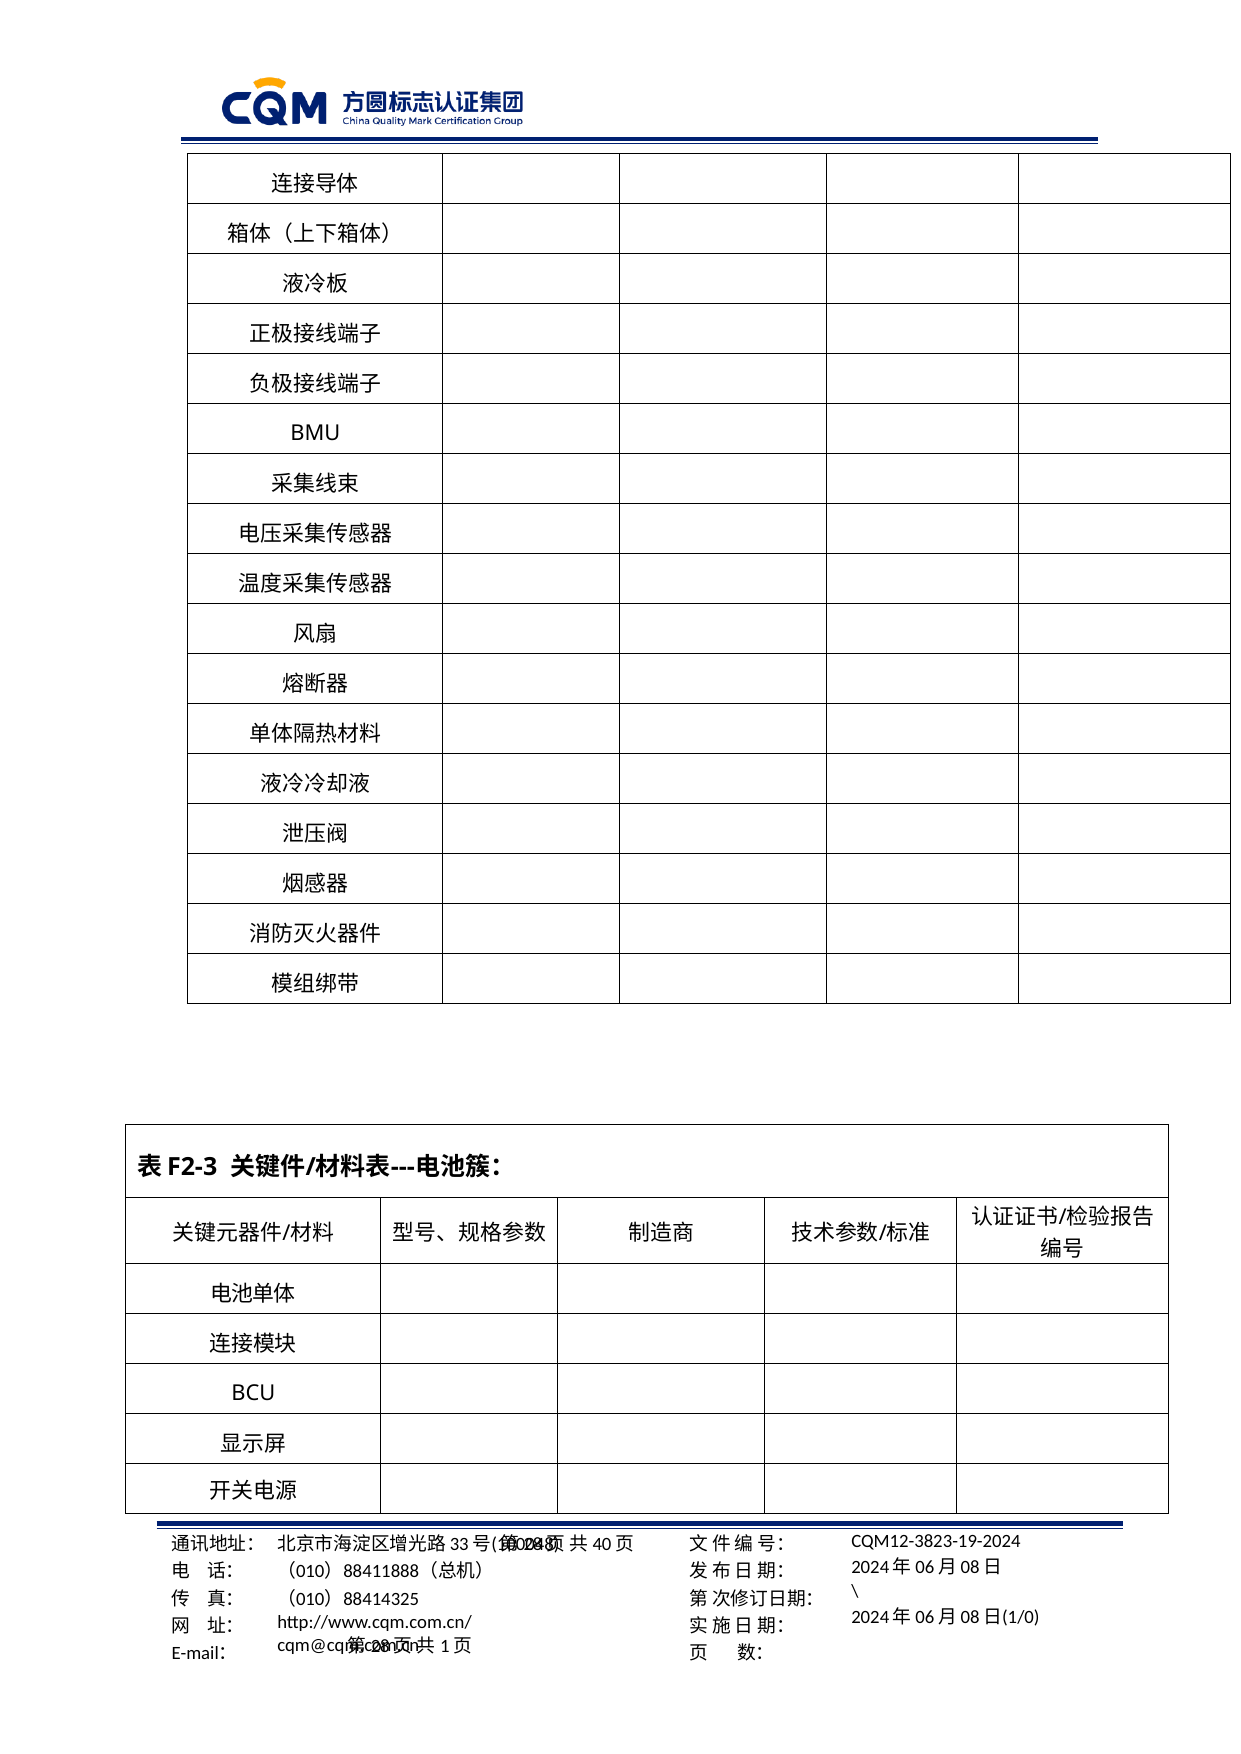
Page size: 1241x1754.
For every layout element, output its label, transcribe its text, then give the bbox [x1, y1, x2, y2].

table_cell [827, 254, 1018, 303]
table_cell [620, 854, 826, 903]
table_cell [381, 1264, 557, 1313]
table_cell [827, 304, 1018, 353]
table_cell [620, 554, 826, 603]
table_cell 制造商 [558, 1198, 764, 1263]
table_cell [443, 804, 619, 853]
table_cell [620, 354, 826, 403]
table_cell [1019, 554, 1230, 603]
table_cell 负极接线端子 [188, 354, 442, 403]
table_cell [620, 254, 826, 303]
table_cell [1019, 154, 1230, 203]
table_cell [620, 154, 826, 203]
table_cell 关键元器件/材料 [126, 1198, 380, 1263]
table_cell [558, 1464, 764, 1513]
table_cell [381, 1414, 557, 1463]
table_cell [827, 204, 1018, 253]
table_cell [1019, 254, 1230, 303]
table_cell [443, 254, 619, 303]
table_cell [443, 904, 619, 953]
table_cell [957, 1364, 1168, 1413]
table_cell [957, 1264, 1168, 1313]
table_cell [827, 804, 1018, 853]
table_cell [827, 354, 1018, 403]
table_cell [443, 704, 619, 753]
table_cell [443, 504, 619, 553]
table_cell 温度采集传感器 [188, 554, 442, 603]
table_header 表F2-3 关键件/材料表---电池簇： [126, 1125, 1168, 1197]
table_cell [1019, 704, 1230, 753]
table_cell [558, 1314, 764, 1363]
table_cell [443, 854, 619, 903]
table_cell 箱体（上下箱体） [188, 204, 442, 253]
table_cell [827, 904, 1018, 953]
table_cell [620, 804, 826, 853]
table_cell 模组绑带 [188, 954, 442, 1003]
table_cell [827, 604, 1018, 653]
table_cell [827, 704, 1018, 753]
table_cell [620, 404, 826, 453]
table_cell [765, 1364, 956, 1413]
table_cell [827, 454, 1018, 503]
table_cell [443, 404, 619, 453]
table_cell [1019, 204, 1230, 253]
table_cell [443, 754, 619, 803]
table_cell BCU [126, 1364, 380, 1413]
table_cell [827, 504, 1018, 553]
table_cell [827, 554, 1018, 603]
table_cell [1019, 454, 1230, 503]
table_cell 烟感器 [188, 854, 442, 903]
table_cell [1019, 754, 1230, 803]
table_cell [620, 304, 826, 353]
table_cell [443, 604, 619, 653]
table_cell [1019, 654, 1230, 703]
table_cell [620, 454, 826, 503]
table_cell 认证证书/检验报告编号 [957, 1198, 1168, 1263]
table_cell 开关电源 [126, 1464, 380, 1513]
table_cell 型号、规格参数 [381, 1198, 557, 1263]
table_cell [957, 1464, 1168, 1513]
table_cell 熔断器 [188, 654, 442, 703]
table_cell 消防灭火器件 [188, 904, 442, 953]
table_cell [1019, 854, 1230, 903]
table_cell [620, 604, 826, 653]
table_cell 电池单体 [126, 1264, 380, 1313]
table_cell 液冷冷却液 [188, 754, 442, 803]
table_cell 风扇 [188, 604, 442, 653]
table_cell [443, 354, 619, 403]
table_cell 单体隔热材料 [188, 704, 442, 753]
table_cell [558, 1364, 764, 1413]
table_cell [827, 754, 1018, 803]
table_cell [765, 1314, 956, 1363]
table_cell [558, 1264, 764, 1313]
table_cell BMU [188, 404, 442, 453]
table_cell [765, 1414, 956, 1463]
table_cell [620, 204, 826, 253]
table_cell [827, 404, 1018, 453]
table_cell [443, 204, 619, 253]
table_cell [443, 154, 619, 203]
table_cell 采集线束 [188, 454, 442, 503]
table_cell [620, 954, 826, 1003]
table_cell 液冷板 [188, 254, 442, 303]
table_cell [957, 1414, 1168, 1463]
table_cell [381, 1314, 557, 1363]
table_cell [1019, 504, 1230, 553]
table_cell [620, 504, 826, 553]
table_cell 连接导体 [188, 154, 442, 203]
table_cell [765, 1264, 956, 1313]
table_cell [443, 304, 619, 353]
table_cell [1019, 954, 1230, 1003]
table_cell [620, 754, 826, 803]
table_cell [620, 704, 826, 753]
table_cell [381, 1464, 557, 1513]
table_cell [1019, 904, 1230, 953]
table_cell [827, 654, 1018, 703]
table_cell [443, 554, 619, 603]
table_cell [620, 654, 826, 703]
table_cell [443, 454, 619, 503]
table_cell 泄压阀 [188, 804, 442, 853]
picture [221, 75, 523, 130]
table_cell 正极接线端子 [188, 304, 442, 353]
table_cell [827, 854, 1018, 903]
table_cell [1019, 354, 1230, 403]
table_cell [957, 1314, 1168, 1363]
table_cell [443, 654, 619, 703]
table_cell 技术参数/标准 [765, 1198, 956, 1263]
table_cell [443, 954, 619, 1003]
table_cell [558, 1414, 764, 1463]
table_cell [1019, 304, 1230, 353]
table_cell [1019, 804, 1230, 853]
table_cell [827, 154, 1018, 203]
table_cell 显示屏 [126, 1414, 380, 1463]
table_cell [381, 1364, 557, 1413]
table_cell [620, 904, 826, 953]
table_cell [1019, 404, 1230, 453]
table_cell [827, 954, 1018, 1003]
table_cell 连接模块 [126, 1314, 380, 1363]
table_cell [1019, 604, 1230, 653]
table_cell [765, 1464, 956, 1513]
table_cell 电压采集传感器 [188, 504, 442, 553]
